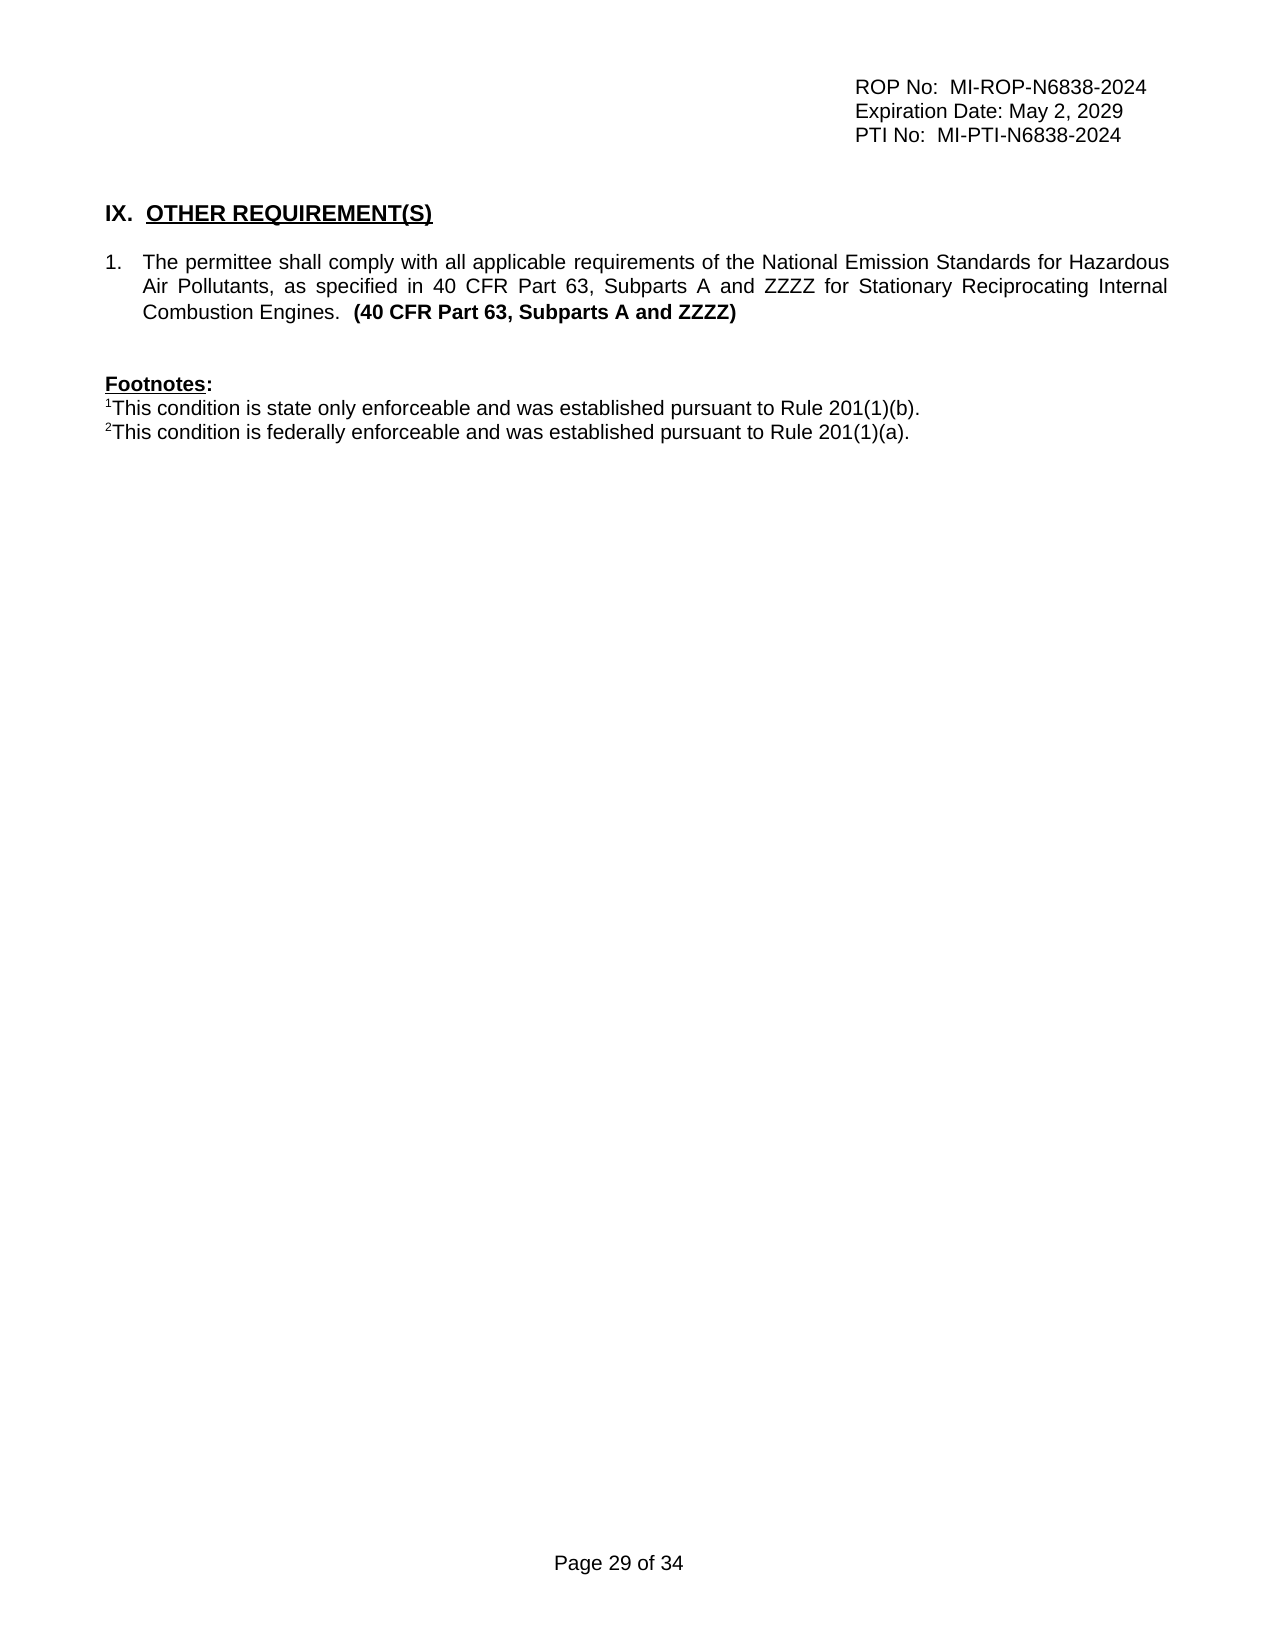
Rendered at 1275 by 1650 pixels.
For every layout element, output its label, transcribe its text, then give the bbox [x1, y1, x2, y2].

text IX. OTHER REQUIREMENT(S) [105, 199, 1170, 226]
text Footnotes: [105, 372, 1170, 396]
text 1. The permittee shall comply with all applicable requirements of the National Emission Standards for Hazardous Air Pollutants, as specified in 40 CFR Part 63, Subparts A and ZZZZ for Stationary Reciprocating Internal Combustion Engines. (40 CFR Part 63, Subparts A and ZZZZ) [105, 250, 1170, 324]
text 1This condition is state only enforceable and was established pursuant to Rule 201(1)(b). [105, 396, 1170, 420]
text 2This condition is federally enforceable and was established pursuant to Rule 201(1)(a). [105, 420, 1170, 444]
